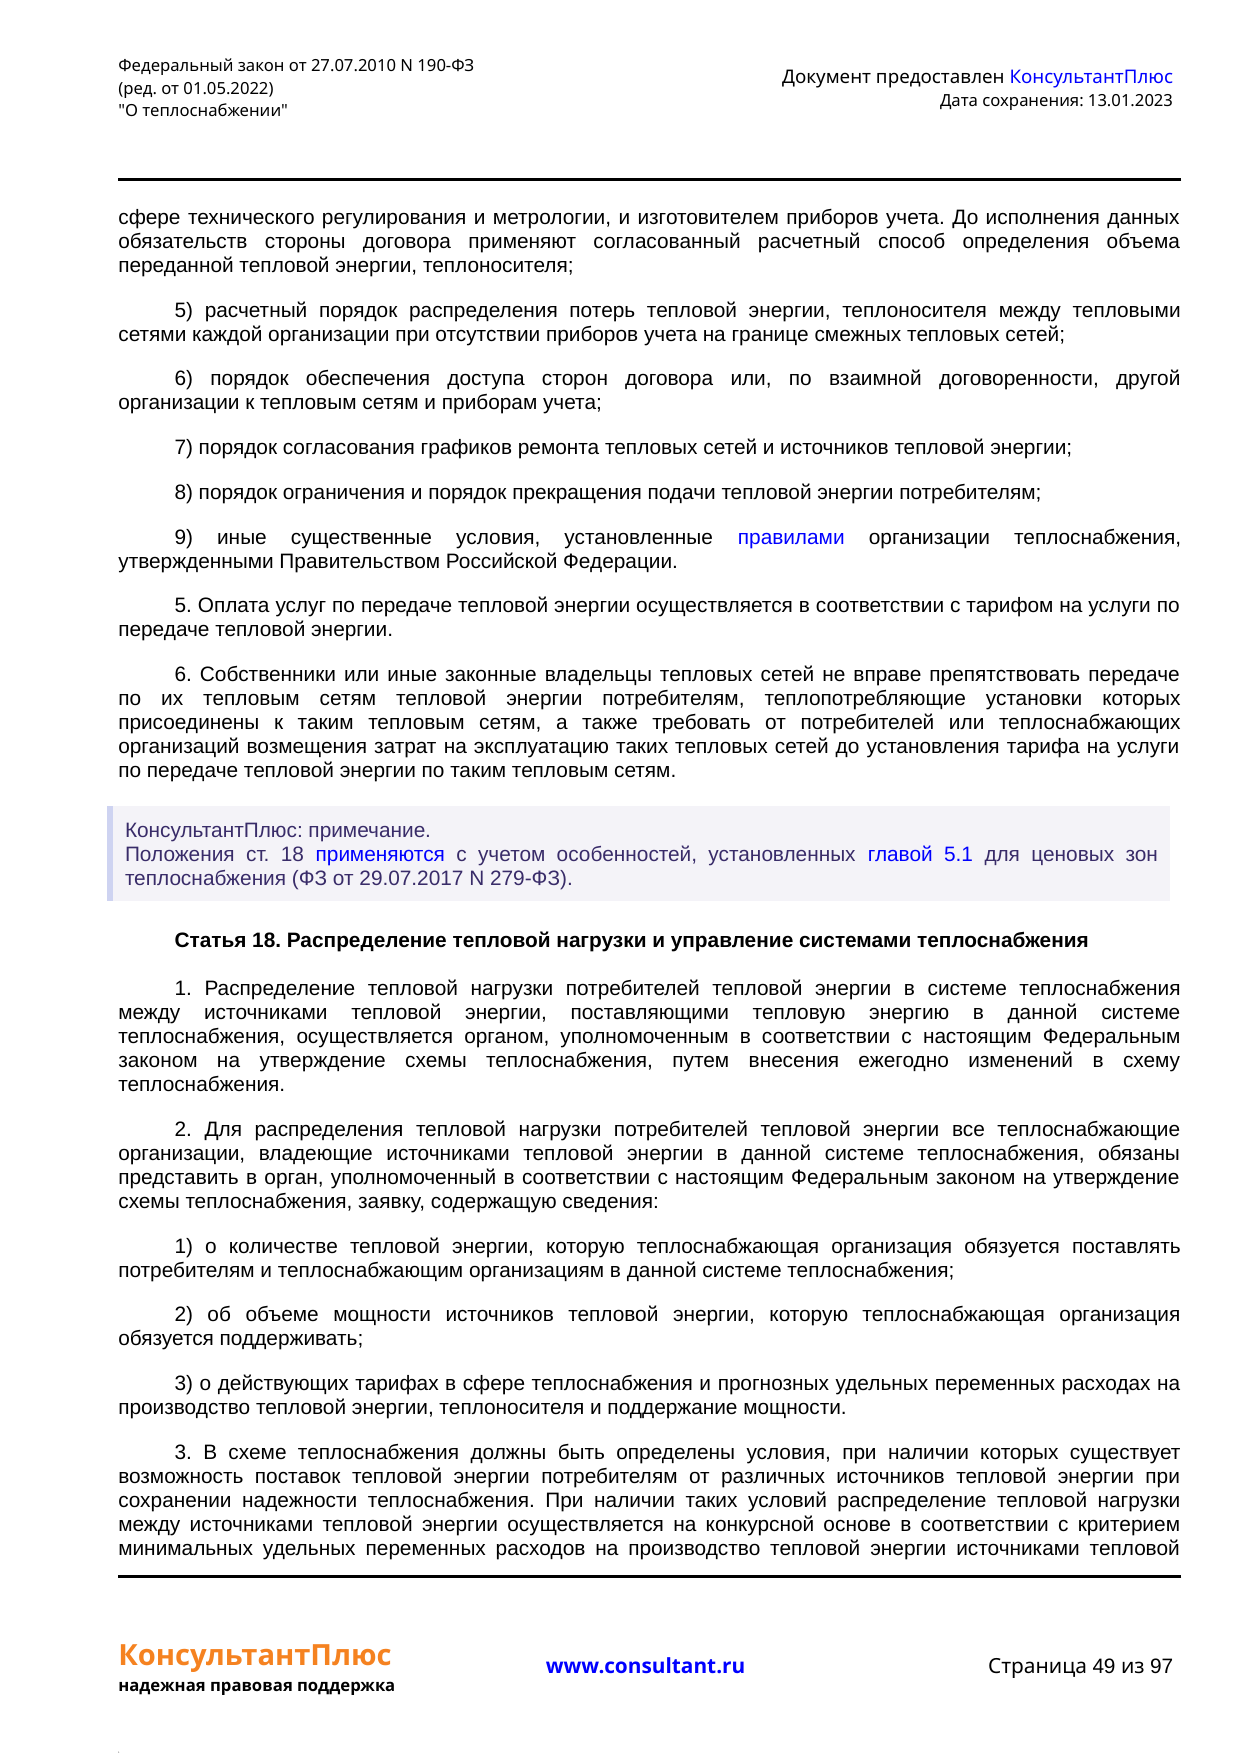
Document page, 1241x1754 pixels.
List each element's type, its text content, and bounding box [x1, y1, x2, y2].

text 2. Для распределения тепловой нагрузки потребителей тепловой энергии все теплоснабжающие организации, владеющие источниками тепловой энергии в данной системе теплоснабжения, обязаны представить в орган, уполномоченный в соответствии с настоящим Федеральным законом на утверждение схемы теплоснабжения, заявку, содержащую сведения: [118, 1117, 1181, 1213]
text 1. Распределение тепловой нагрузки потребителей тепловой энергии в системе теплоснабжения между источниками тепловой энергии, поставляющими тепловую энергию в данной системе теплоснабжения, осуществляется органом, уполномоченным в соответствии с настоящим Федеральным законом на утверждение схемы теплоснабжения, путем внесения ежегодно изменений в схему теплоснабжения. [118, 976, 1181, 1096]
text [118, 1440, 1181, 1559]
text 3) о действующих тарифах в сфере теплоснабжения и прогнозных удельных переменных расходах на производство тепловой энергии, теплоносителя и поддержание мощности. [118, 1371, 1181, 1419]
table_header [1158, 806, 1170, 901]
text 2) об объеме мощности источников тепловой энергии, которую теплоснабжающая организация обязуется поддерживать; [118, 1302, 1181, 1350]
text 6) порядок обеспечения доступа сторон договора или, по взаимной договоренности, другой организации к тепловым сетям и приборам учета; [118, 366, 1181, 414]
table_header [113, 806, 125, 901]
table_header КонсультантПлюс: примечание. Положения ст. 18 применяются с учетом особенностей, установленных главой 5.1 для ценовых зон теплоснабжения (ФЗ от 29.07.2017 N 279-ФЗ). [125, 806, 1158, 901]
text 8) порядок ограничения и порядок прекращения подачи тепловой энергии потребителям; [118, 480, 1181, 504]
table_header [107, 806, 113, 901]
text 7) порядок согласования графиков ремонта тепловых сетей и источников тепловой энергии; [118, 435, 1181, 459]
text 6. Собственники или иные законные владельцы тепловых сетей не вправе препятствовать передаче по их тепловым сетям тепловой энергии потребителям, теплопотребляющие установки которых присоединены к таким тепловым сетям, а также требовать от потребителей или теплоснабжающих организаций возмещения затрат на эксплуатацию таких тепловых сетей до установления тарифа на услуги по передаче тепловой энергии по таким тепловым сетям. [118, 662, 1181, 782]
text 5) расчетный порядок распределения потерь тепловой энергии, теплоносителя между тепловыми сетями каждой организации при отсутствии приборов учета на границе смежных тепловых сетей; [118, 297, 1181, 345]
text 9) иные существенные условия, установленные правилами организации теплоснабжения, утвержденными Правительством Российской Федерации. [118, 524, 1181, 572]
title Статья 18. Распределение тепловой нагрузки и управление системами теплоснабжения [118, 928, 1181, 952]
text 1) о количестве тепловой энергии, которую теплоснабжающая организация обязуется поставлять потребителям и теплоснабжающим организациям в данной системе теплоснабжения; [118, 1233, 1181, 1281]
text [118, 205, 1181, 277]
text 5. Оплата услуг по передаче тепловой энергии осуществляется в соответствии с тарифом на услуги по передаче тепловой энергии. [118, 593, 1181, 641]
